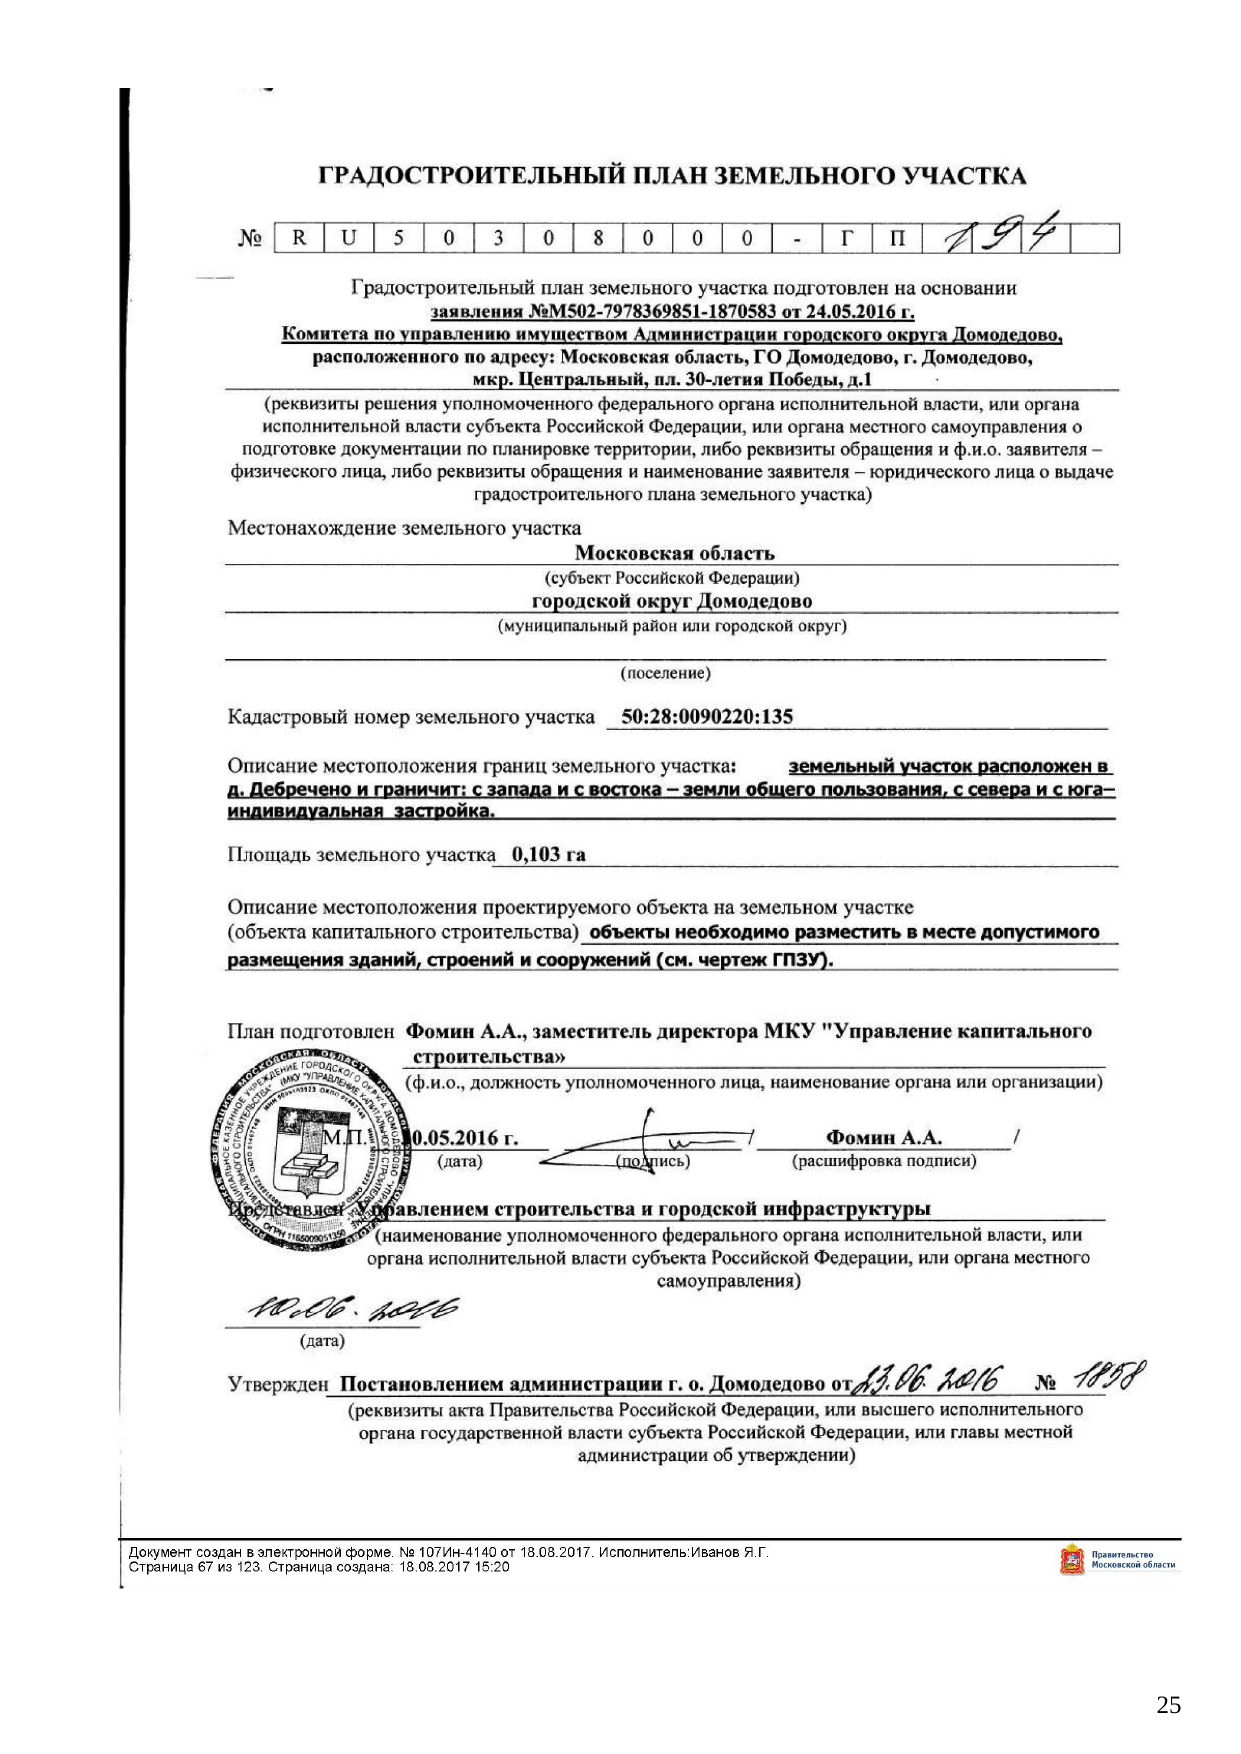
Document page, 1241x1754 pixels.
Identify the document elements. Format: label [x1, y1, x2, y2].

picture [118, 88, 1182, 1589]
